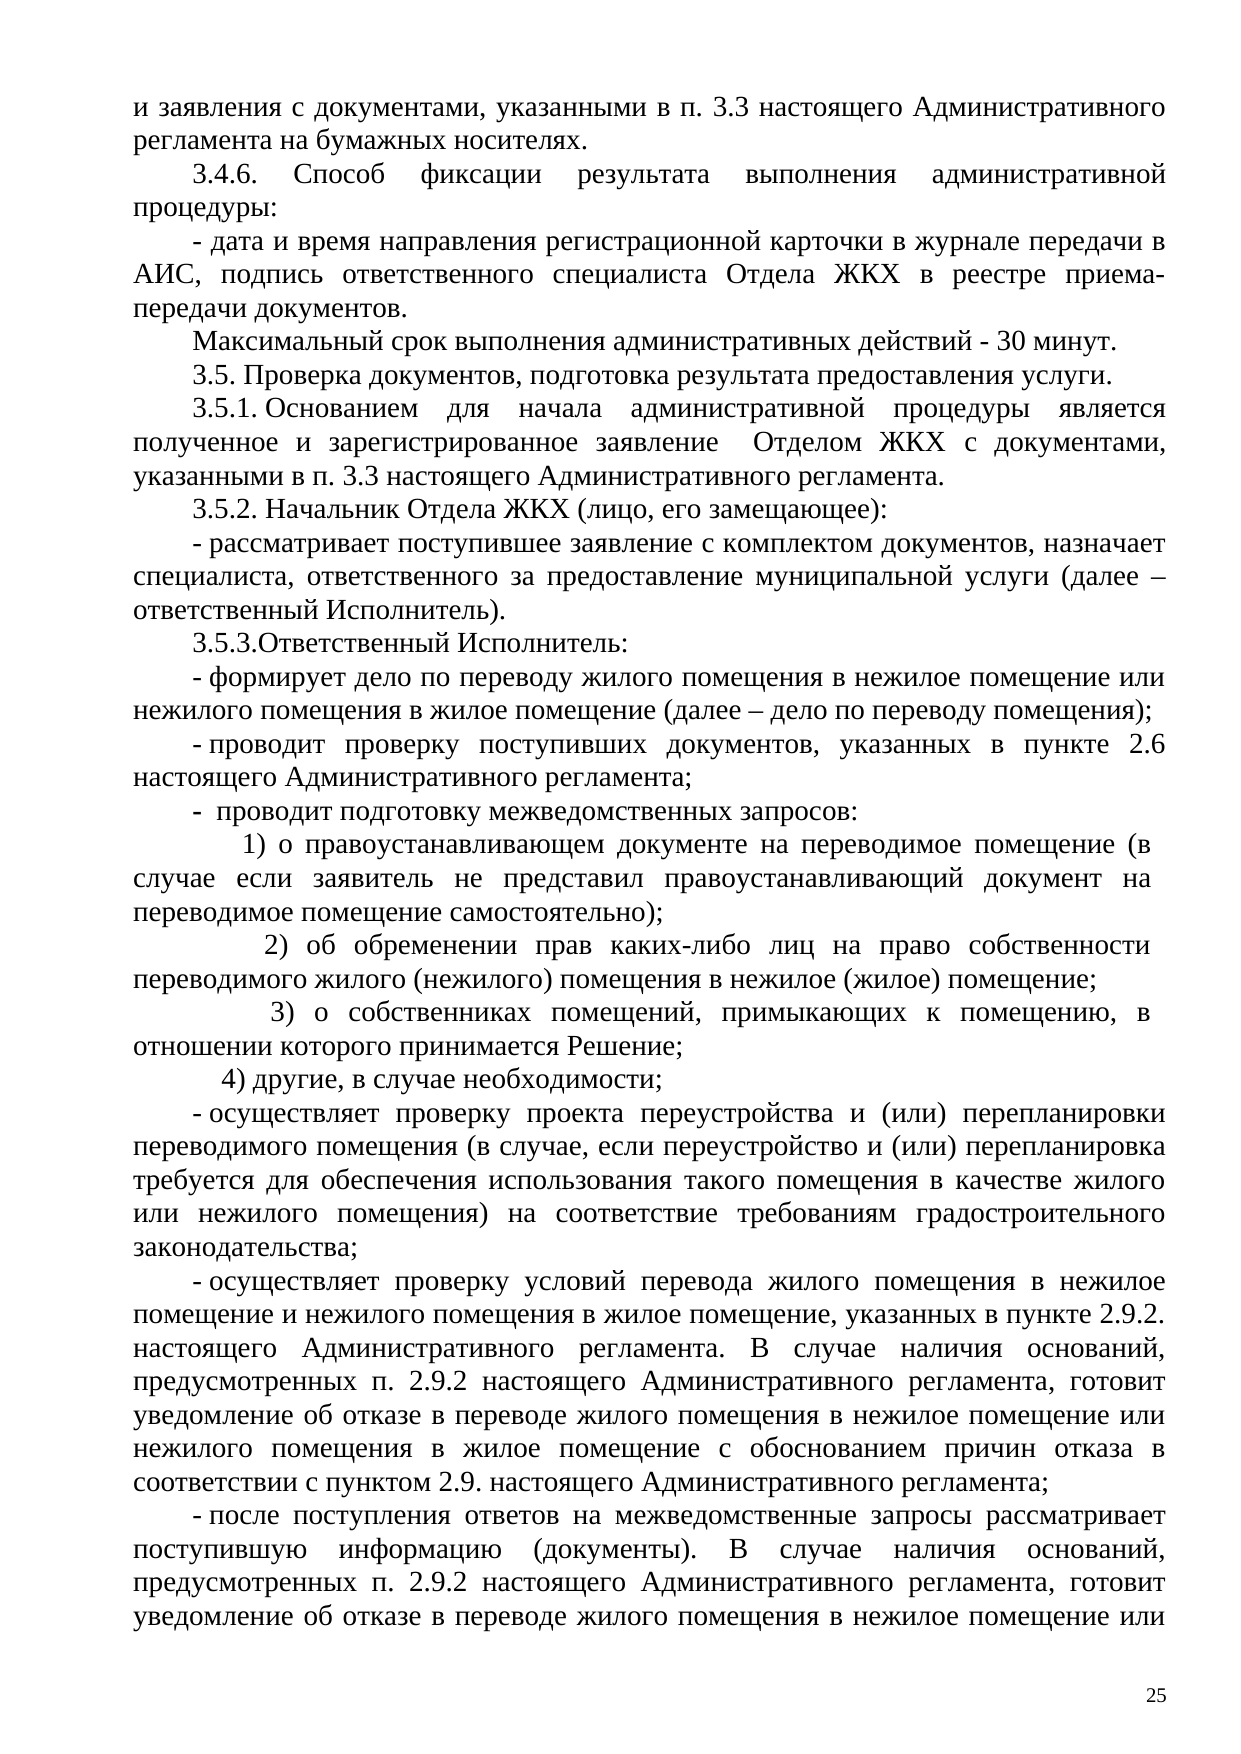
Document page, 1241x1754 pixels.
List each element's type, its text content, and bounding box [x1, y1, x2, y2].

text - проводит проверку поступивших документов, указанных в пункте 2.6 настоящего Административного регламента; [133, 726, 1167, 793]
text - осуществляет проверку условий перевода жилого помещения в нежилое помещение и нежилого помещения в жилое помещение, указанных в пункте 2.9.2. настоящего Административного регламента. В случае наличия оснований, предусмотренных п. 2.9.2 настоящего Административного регламента, готовит уведомление об отказе в переводе жилого помещения в нежилое помещение или нежилого помещения в жилое помещение c обоснованием причин отказа в соответствии с пунктом 2.9. настоящего Административного регламента; [133, 1263, 1167, 1497]
text 3.5.1. Основанием для начала административной процедуры является полученное и зарегистрированное заявление Отделом ЖКХ с документами, указанными в п. 3.3 настоящего Административного регламента. [133, 391, 1167, 491]
text - проводит подготовку межведомственных запросов: [133, 793, 1167, 827]
text 1) о правоустанавливающем документе на переводимое помещение (в случае если заявитель не представил правоустанавливающий документ на переводимое помещение самостоятельно); [133, 827, 1152, 927]
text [133, 1497, 1167, 1632]
text 2) об обременении прав каких-либо лиц на право собственности переводимого жилого (нежилого) помещения в нежилое (жилое) помещение; [133, 927, 1152, 994]
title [133, 89, 1167, 156]
text 3.5.3.Ответственный Исполнитель: [133, 625, 1167, 659]
text - рассматривает поступившее заявление с комплектом документов, назначает специалиста, ответственного за предоставление муниципальной услуги (далее – ответственный Исполнитель). [133, 525, 1167, 625]
title - дата и время направления регистрационной карточки в журнале передачи в АИС, подпись ответственного специалиста Отдела ЖКХ в реестре приема-передачи документов. [133, 223, 1167, 323]
text 3) о собственниках помещений, примыкающих к помещению, в отношении которого принимается Решение; [133, 994, 1152, 1061]
text 3.5.2. Начальник Отдела ЖКХ (лицо, его замещающее): [133, 491, 1167, 525]
title 3.5. Проверка документов, подготовка результата предоставления услуги. [133, 357, 1167, 391]
text 4) другие, в случае необходимости; [133, 1061, 1152, 1095]
text - формирует дело по переводу жилого помещения в нежилое помещение или нежилого помещения в жилое помещение (далее – дело по переводу помещения); [133, 659, 1167, 726]
text - осуществляет проверку проекта переустройства и (или) перепланировки переводимого помещения (в случае, если переустройство и (или) перепланировка требуется для обеспечения использования такого помещения в качестве жилого или нежилого помещения) на соответствие требованиям градостроительного законодательства; [133, 1095, 1167, 1263]
title Максимальный срок выполнения административных действий - 30 минут. [133, 323, 1167, 357]
title 3.4.6. Способ фиксации результата выполнения административной процедуры: [133, 156, 1167, 223]
